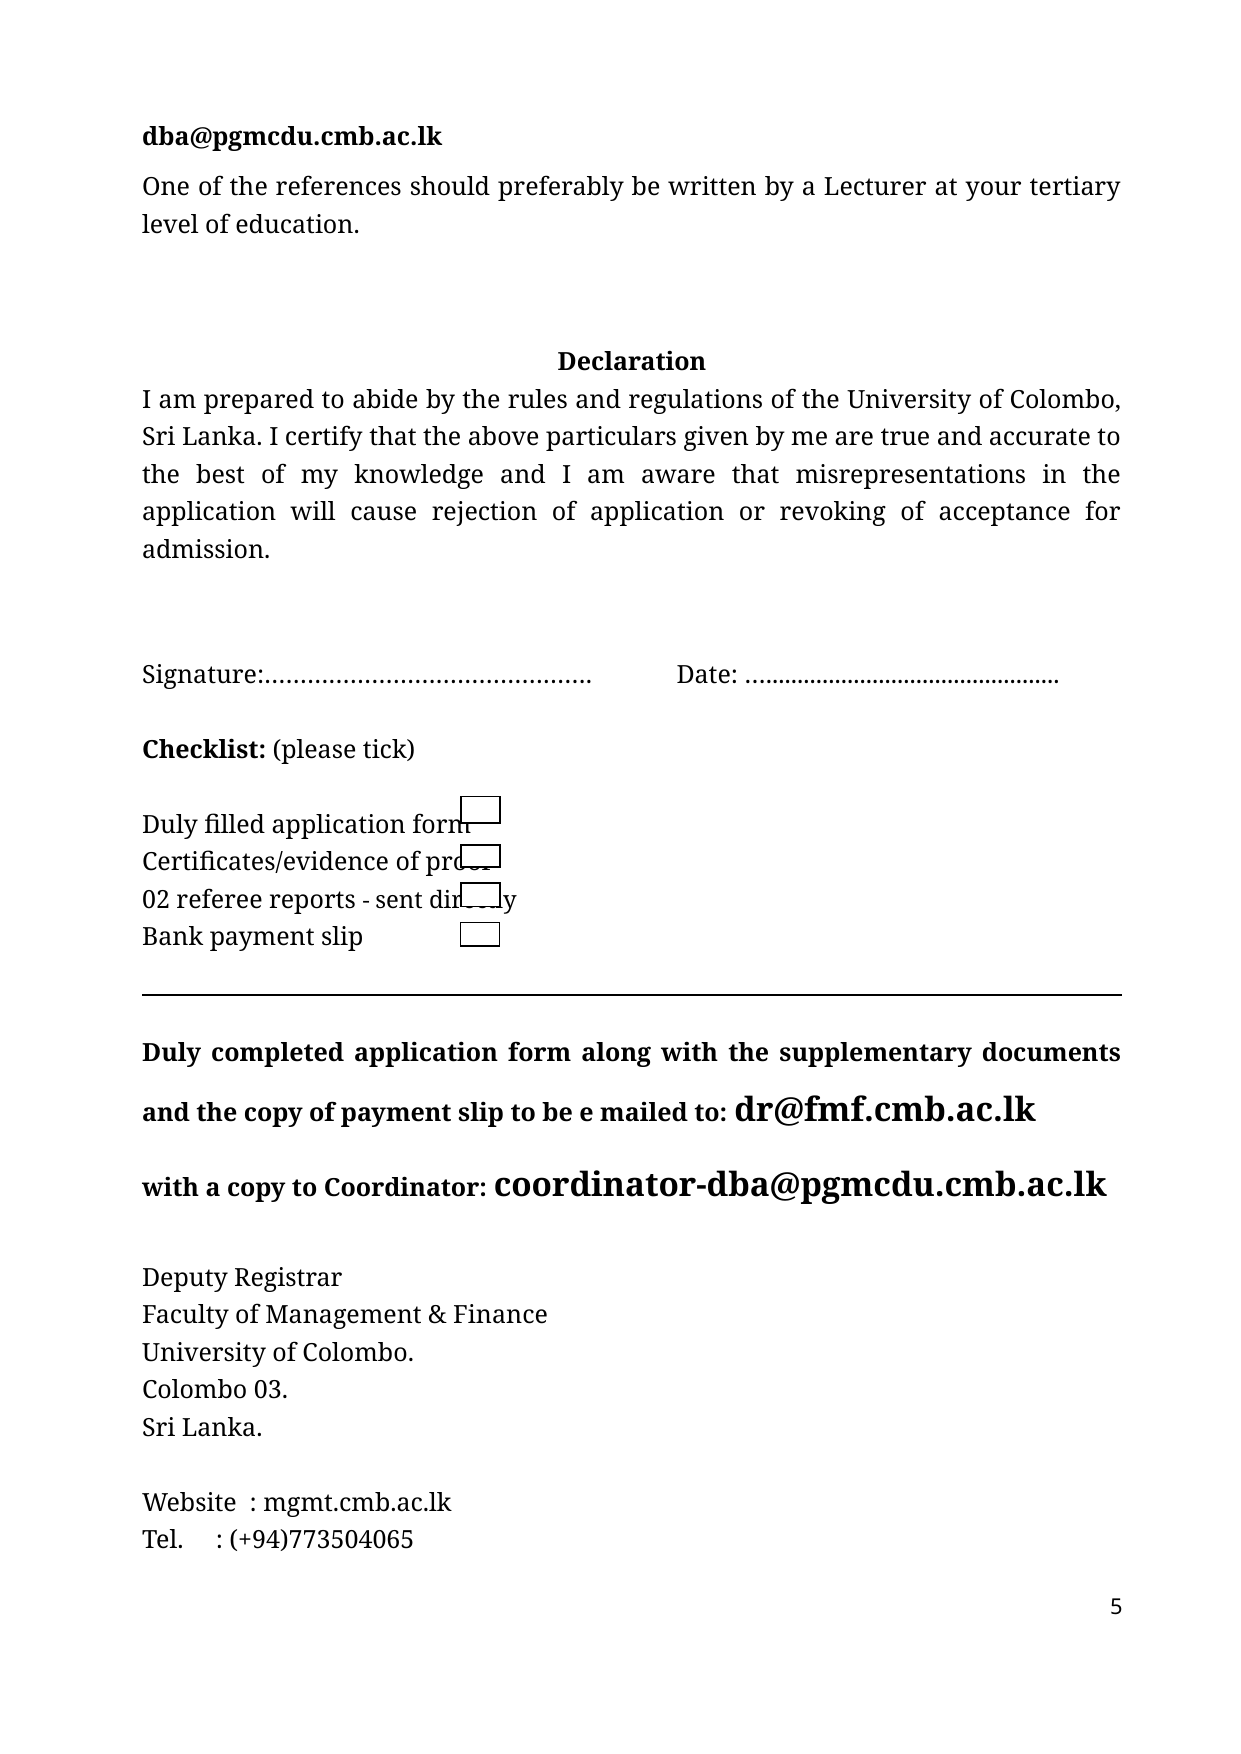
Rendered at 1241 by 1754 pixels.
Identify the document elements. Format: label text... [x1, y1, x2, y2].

text Certificates/evidence of proof [142, 842, 1122, 880]
text University of Colombo. [142, 1333, 1122, 1371]
text One of the references should preferably be written by a Lecturer at your tertiary level of education. [142, 167, 1122, 242]
text Website : mgmt.cmb.ac.lk [142, 1483, 1122, 1521]
text 02 referee reports - sent directly [142, 880, 1122, 917]
text Duly filled application form [142, 805, 1122, 842]
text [142, 117, 1122, 155]
text Colombo 03. [142, 1371, 1122, 1408]
text Checklist: (please tick) [142, 730, 1122, 767]
text Sri Lanka. [142, 1408, 1122, 1446]
text with a copy to Coordinator: coordinator-dba@pgmcdu.cmb.ac.lk [142, 1146, 1122, 1221]
text Declaration [142, 342, 1122, 380]
text Tel. : (+94)773504065 [142, 1521, 1122, 1558]
text Signature:………………………………………. Date: …............................................... [142, 655, 1122, 692]
text Faculty of Management & Finance [142, 1296, 1122, 1333]
text I am prepared to abide by the rules and regulations of the University of Colombo, Sri Lanka. I certify that the above particulars given by me are true and accurate to the best of my knowledge and I am aware that misrepresentations in the application will cause rejection of application or revoking of acceptance for admission. [142, 380, 1122, 567]
text Deputy Registrar [142, 1258, 1122, 1296]
text Duly completed application form along with the supplementary documents and the copy of payment slip to be e mailed to: dr@fmf.cmb.ac.lk [142, 1033, 1122, 1146]
text Bank payment slip [142, 917, 1122, 955]
